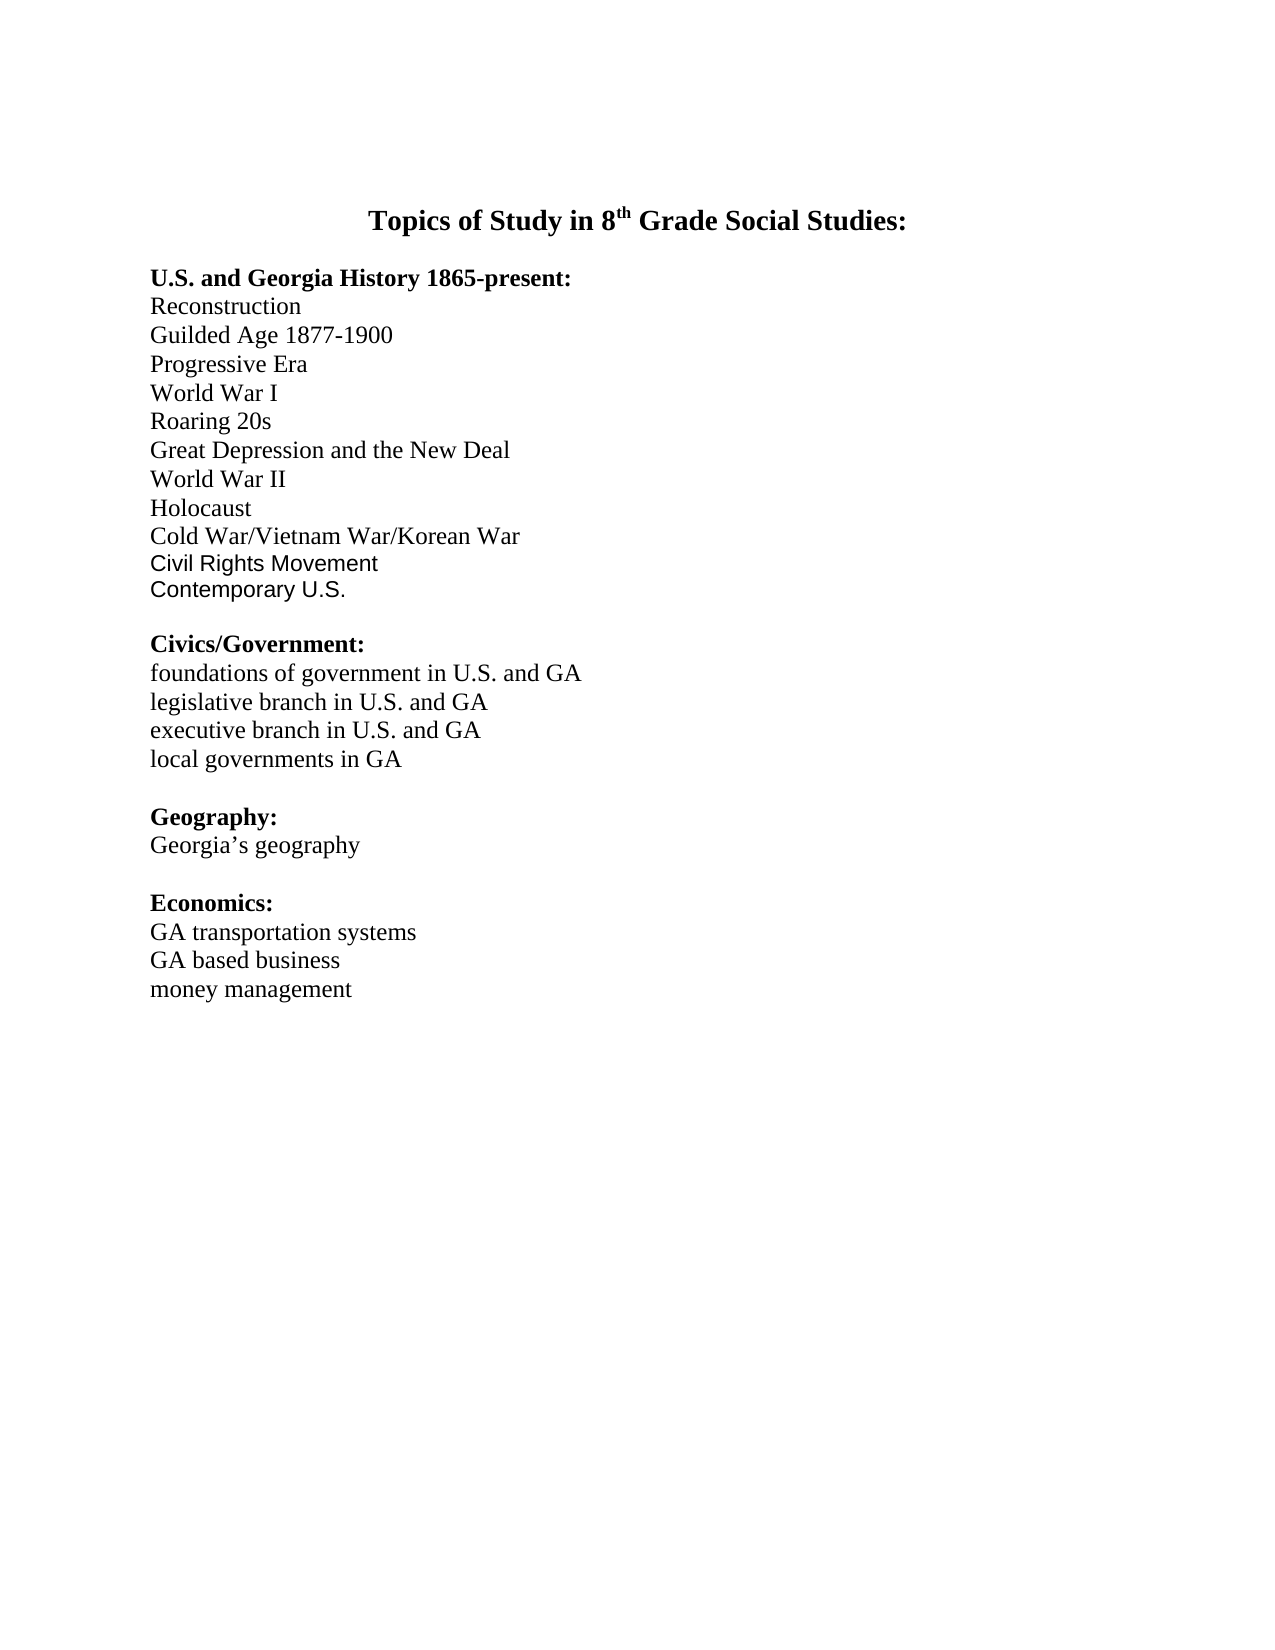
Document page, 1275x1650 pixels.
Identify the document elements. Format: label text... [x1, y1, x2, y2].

text Progressive Era [150, 349, 1125, 378]
text Georgia’s geography [150, 830, 1125, 859]
text foundations of government in U.S. and GA [150, 658, 1125, 687]
text Roaring 20s [150, 406, 1125, 435]
text Topics of Study in 8th Grade Social Studies: [150, 203, 1125, 236]
text Great Depression and the New Deal [150, 435, 1125, 464]
text legislative branch in U.S. and GA [150, 687, 1125, 715]
text Economics: [150, 888, 1125, 917]
text Geography: [150, 802, 1125, 830]
text GA transportation systems [150, 917, 1125, 945]
text Holocaust [150, 493, 1125, 521]
text U.S. and Georgia History 1865-present: [150, 263, 1125, 291]
text Contemporary U.S. [150, 576, 1125, 603]
text World War II [150, 464, 1125, 493]
text Guilded Age 1877-1900 [150, 320, 1125, 349]
text World War I [150, 378, 1125, 406]
text Reconstruction [150, 291, 1125, 320]
text local governments in GA [150, 744, 1125, 773]
text money management [150, 974, 1125, 1003]
text Civil Rights Movement [150, 550, 1125, 576]
text executive branch in U.S. and GA [150, 715, 1125, 744]
text GA based business [150, 945, 1125, 974]
text Cold War/Vietnam War/Korean War [150, 521, 1125, 550]
text Civics/Government: [150, 629, 1125, 658]
